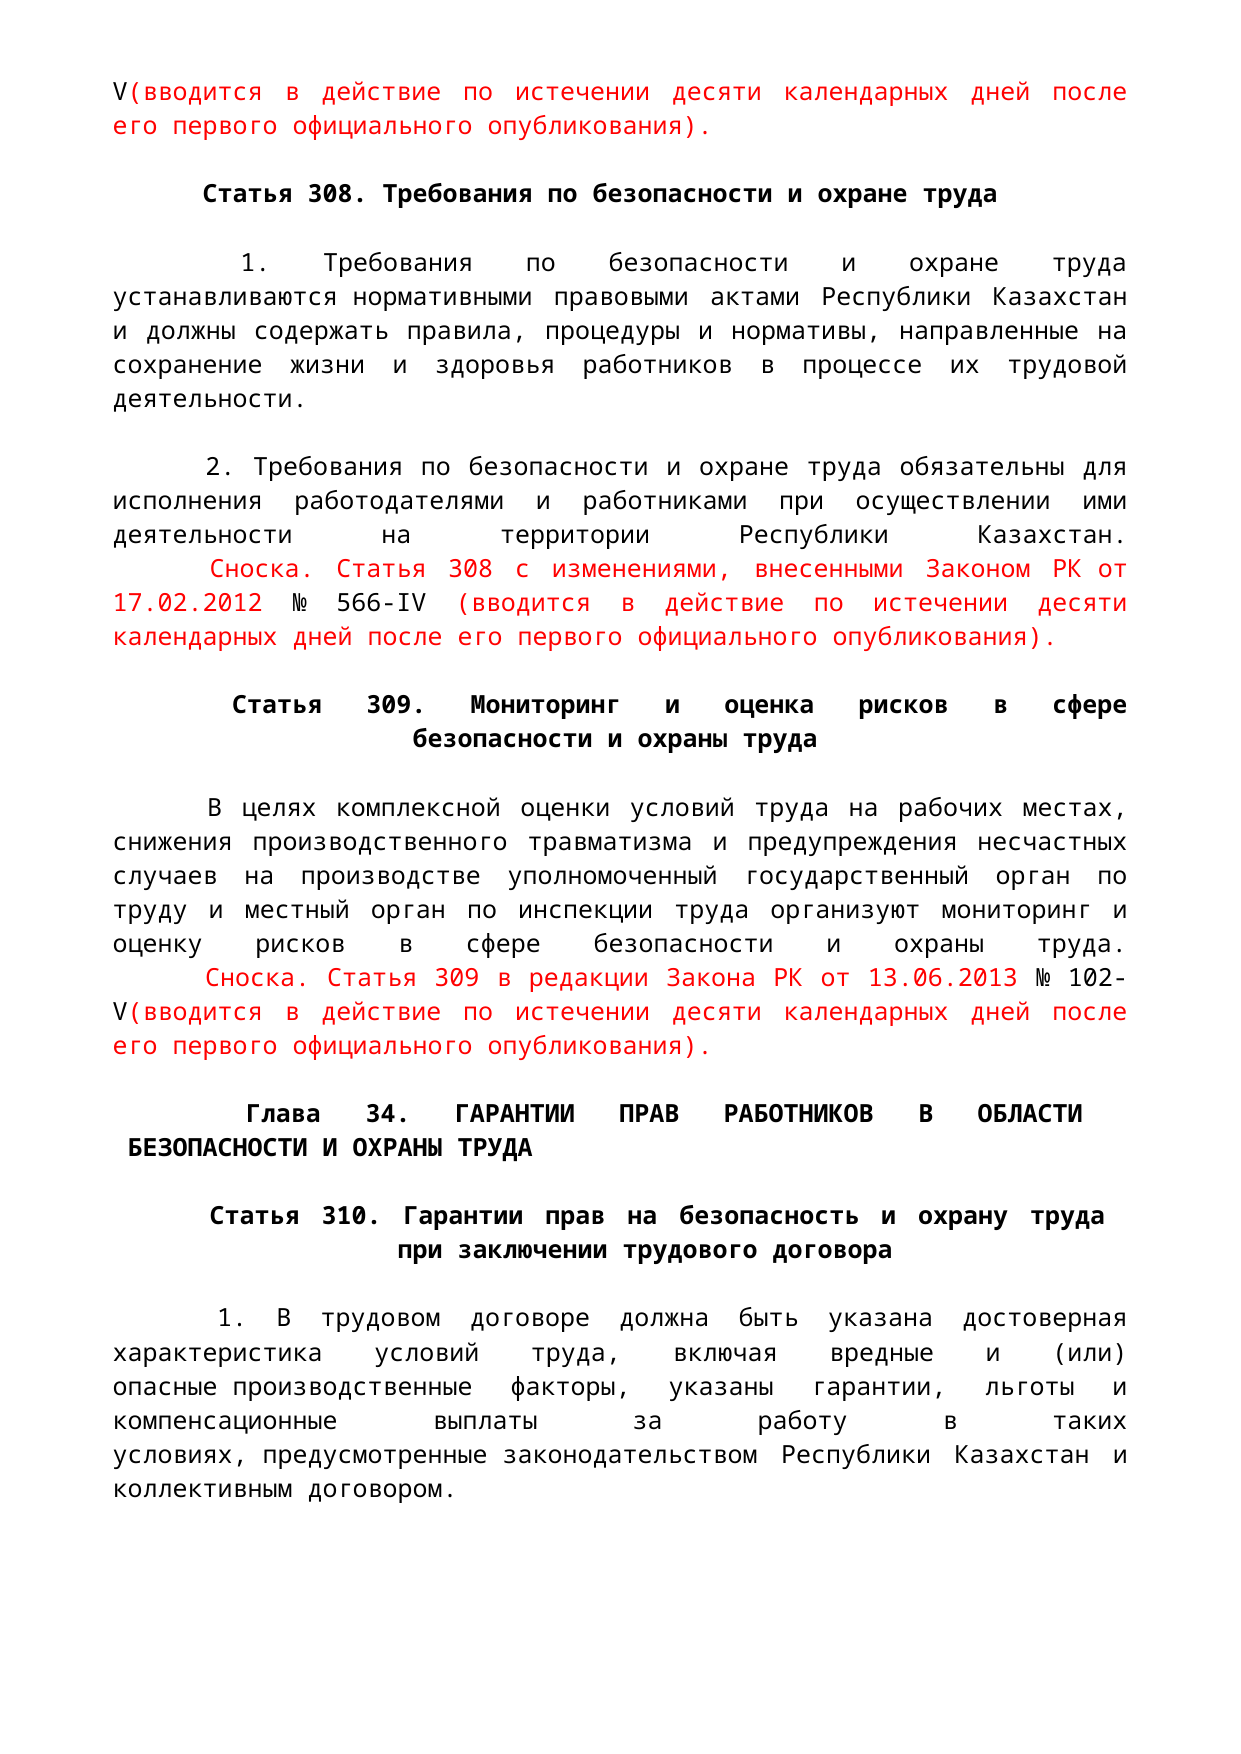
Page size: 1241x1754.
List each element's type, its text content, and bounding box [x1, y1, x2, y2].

text Статья 310. Гарантии прав на безопасность и охрану труда при заключении трудового договора [112, 1198, 1128, 1266]
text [112, 74, 1128, 142]
text 1. В трудовом договоре должна быть указана достоверная характеристика условий труда, включая вредные и (или) опасные производственные факторы, указаны гарантии, льготы и компенсационные выплаты за работу в таких условиях, предусмотренные законодательством Республики Казахстан и коллективным договором. [112, 1300, 1128, 1504]
text Глава 34. ГАРАНТИИ ПРАВ РАБОТНИКОВ В ОБЛАСТИ БЕЗОПАСНОСТИ И ОХРАНЫ ТРУДА [112, 1096, 1128, 1164]
text 1. Требования по безопасности и охране труда устанавливаются нормативными правовыми актами Республики Казахстан и должны содержать правила, процедуры и нормативы, направленные на сохранение жизни и здоровья работников в процессе их трудовой деятельности. [112, 244, 1128, 414]
text Статья 309. Мониторинг и оценка рисков в сфере безопасности и охраны труда [112, 687, 1128, 755]
text 2. Требования по безопасности и охране труда обязательны для исполнения работодателями и работниками при осуществлении ими деятельности на территории Республики Казахстан. Сноска. Статья 308 с изменениями, внесенными Законом РК от 17.02.2012 № 566-IV (вводится в действие по истечении десяти календарных дней после его первого официального опубликования). [112, 448, 1128, 653]
text Статья 308. Требования по безопасности и охране труда [112, 176, 1128, 210]
text В целях комплексной оценки условий труда на рабочих местах, снижения производственного травматизма и предупреждения несчастных случаев на производстве уполномоченный государственный орган по труду и местный орган по инспекции труда организуют мониторинг и оценку рисков в сфере безопасности и охраны труда. Сноска. Статья 309 в редакции Закона РК от 13.06.2013 № 102-V(вводится в действие по истечении десяти календарных дней после его первого официального опубликования). [112, 789, 1128, 1062]
